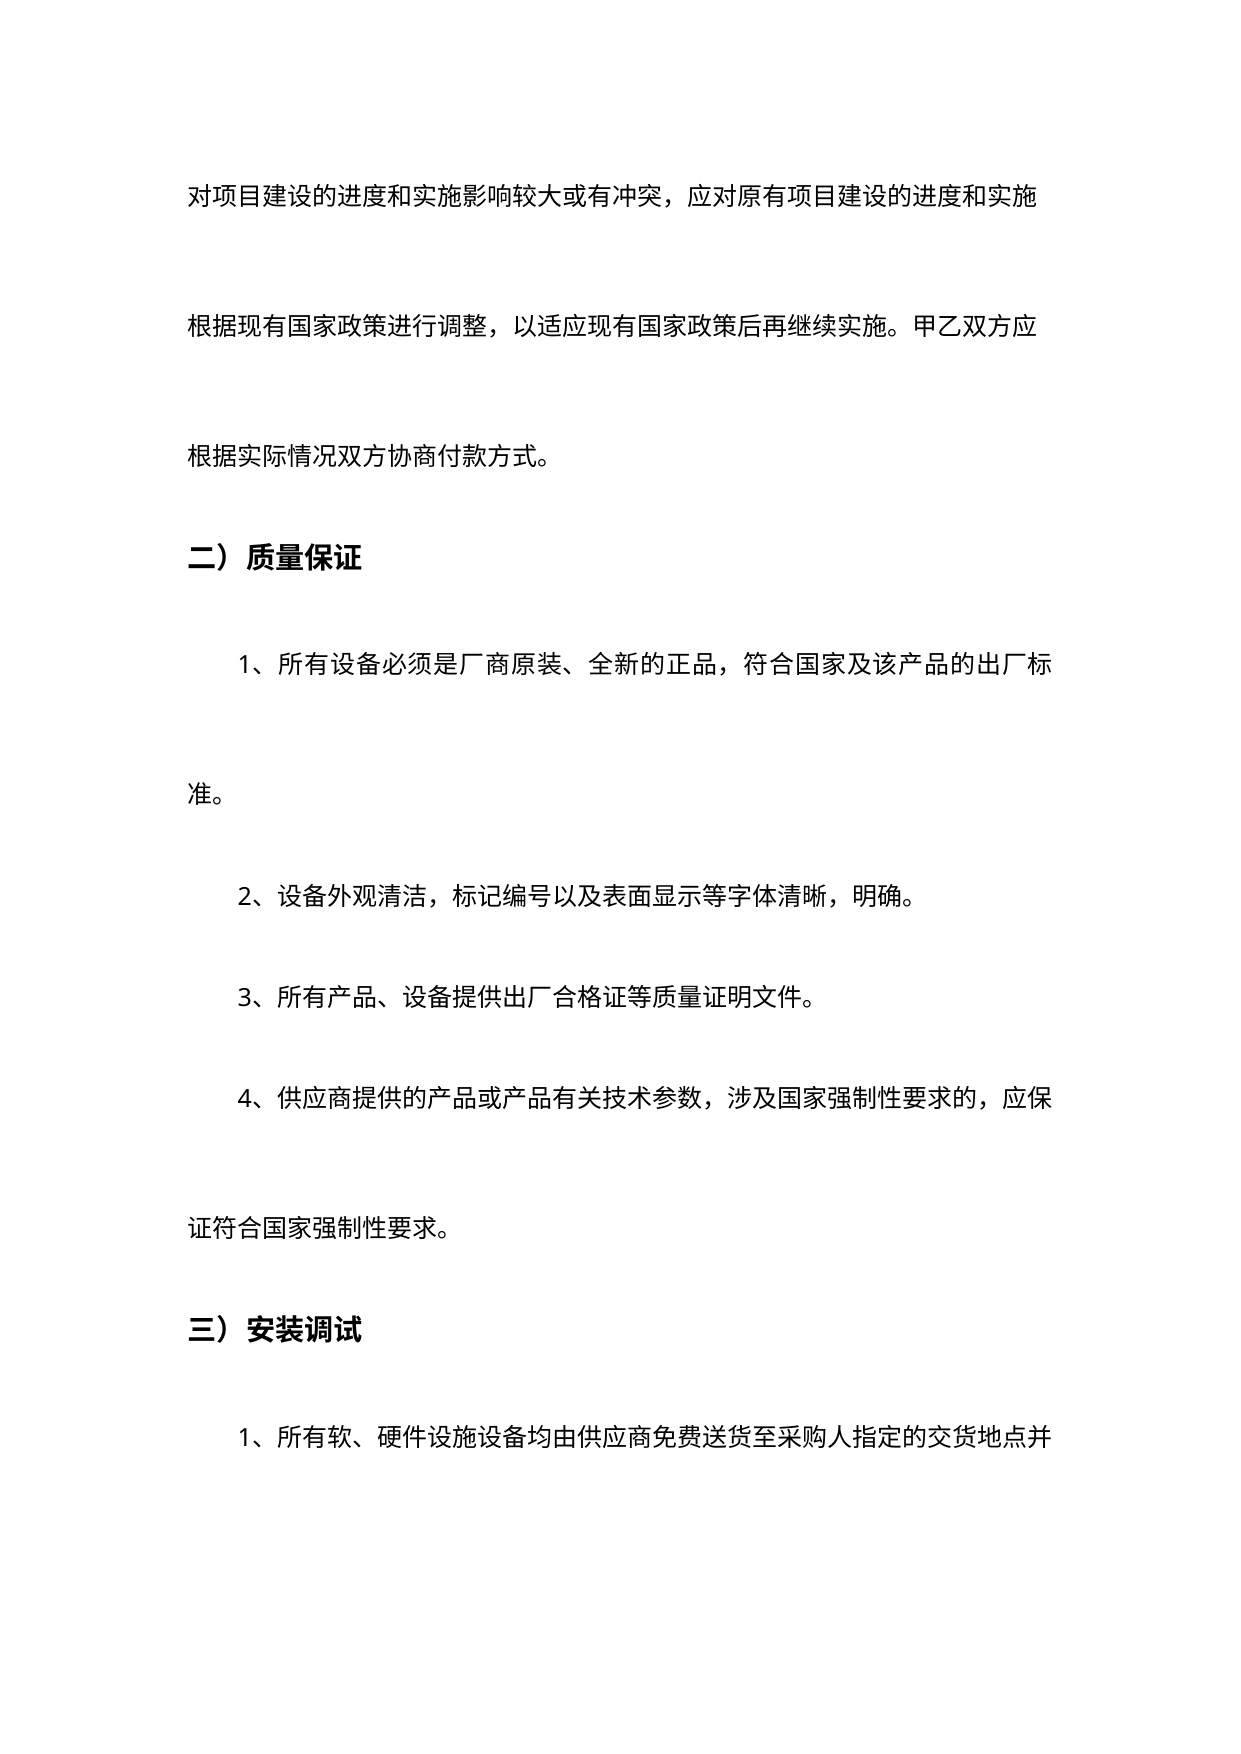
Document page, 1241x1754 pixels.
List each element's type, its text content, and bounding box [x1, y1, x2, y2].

list 2、设备外观清洁，标记编号以及表面显示等字体清晰，明确。 [187, 862, 1053, 927]
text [187, 162, 1053, 487]
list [187, 1403, 1053, 1468]
list 1、所有设备必须是厂商原装、全新的正品，符合国家及该产品的出厂标准。 [187, 631, 1053, 826]
list 二）质量保证 [187, 523, 1053, 588]
list 三）安装调试 [187, 1296, 1053, 1361]
list 4、供应商提供的产品或产品有关技术参数，涉及国家强制性要求的，应保证符合国家强制性要求。 [187, 1064, 1053, 1259]
list 3、所有产品、设备提供出厂合格证等质量证明文件。 [187, 963, 1053, 1028]
